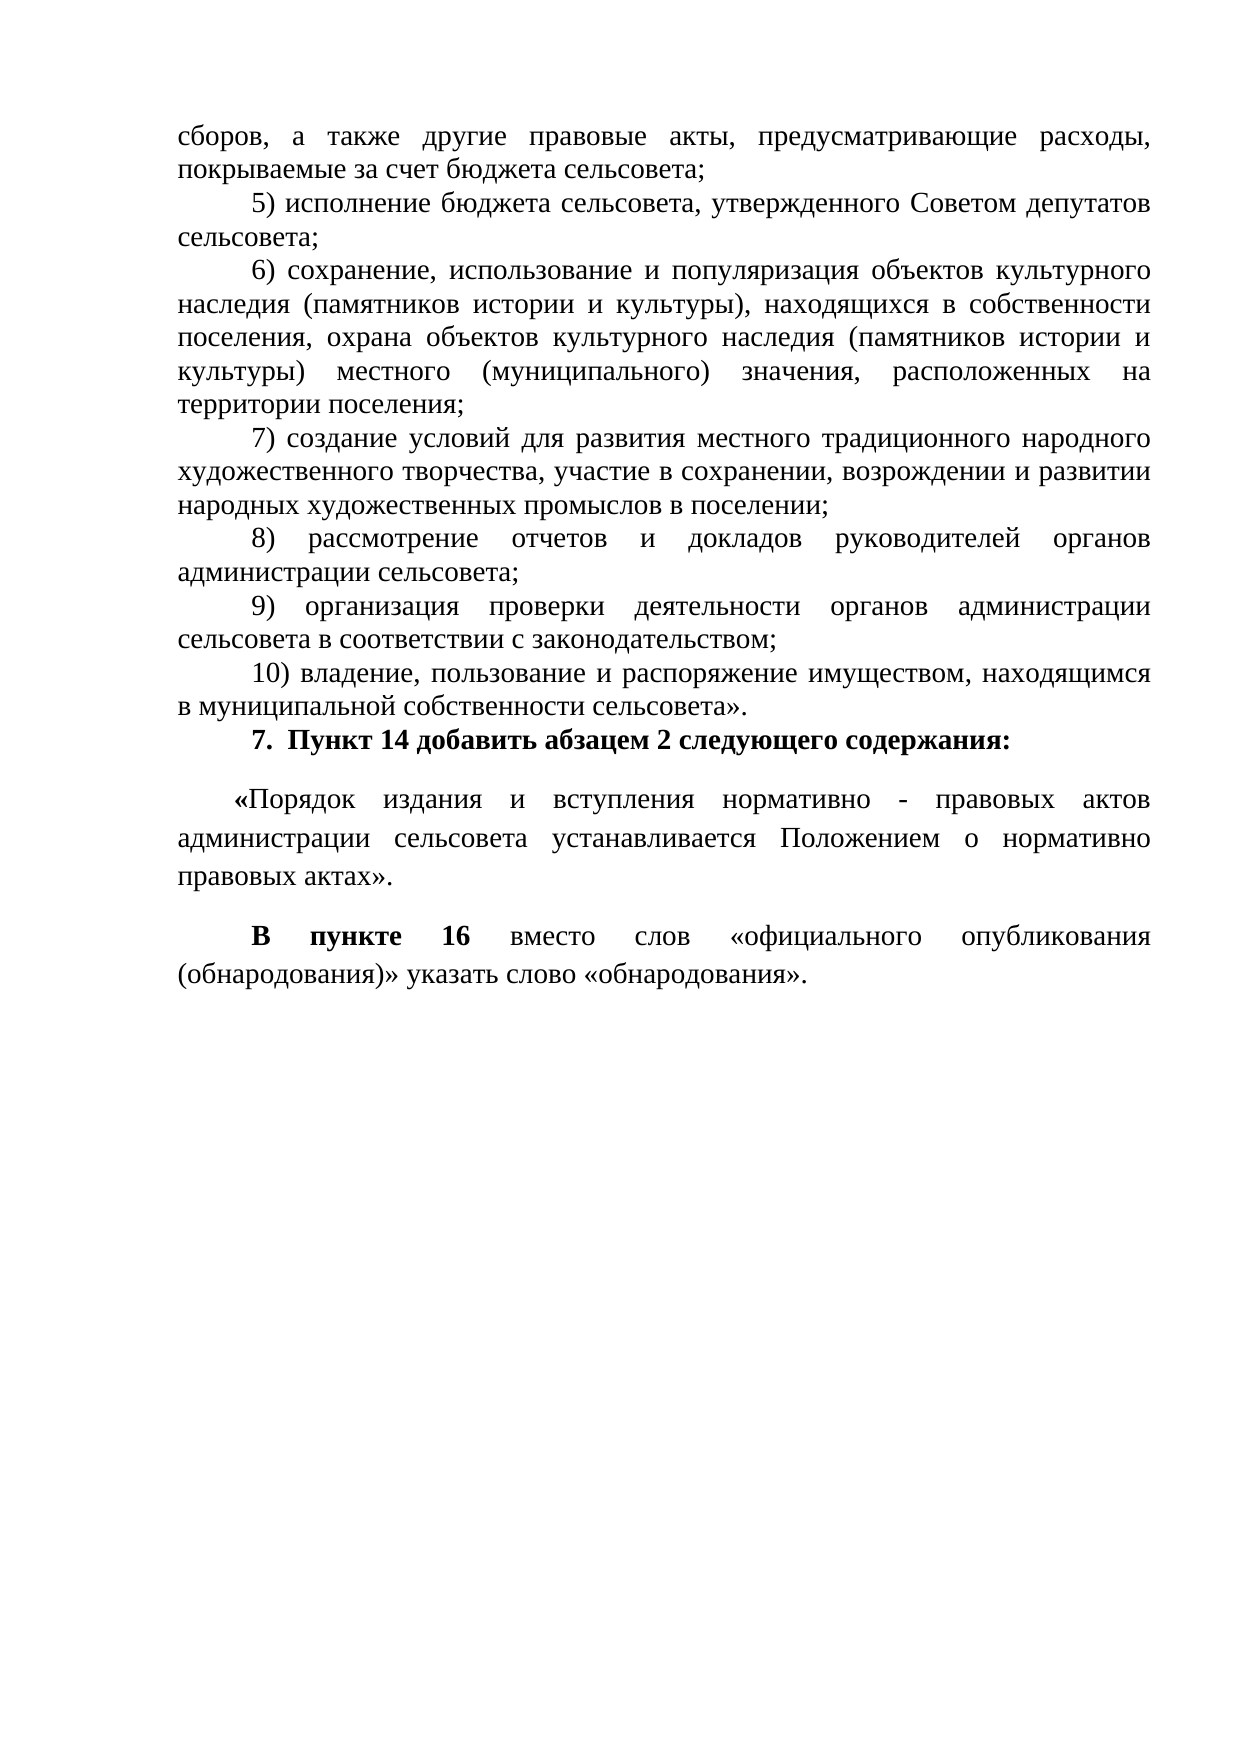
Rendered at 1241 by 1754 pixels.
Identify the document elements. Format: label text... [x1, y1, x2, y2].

text В пункте 16 вместо слов «официального опубликования (обнародования)» указать слово «обнародования». [177, 918, 1152, 990]
text 6) сохранение, использование и популяризация объектов культурного наследия (памятников истории и культуры), находящихся в собственности поселения, охрана объектов культурного наследия (памятников истории и культуры) местного (муниципального) значения, расположенных на территории поселения; [177, 252, 1152, 420]
text 8) рассмотрение отчетов и докладов руководителей органов администрации сельсовета; [177, 521, 1152, 588]
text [177, 118, 1152, 185]
text 10) владение, пользование и распоряжение имуществом, находящимся в муниципальной собственности сельсовета». [177, 655, 1152, 722]
text 5) исполнение бюджета сельсовета, утвержденного Советом депутатов сельсовета; [177, 185, 1152, 252]
text 9) организация проверки деятельности органов администрации сельсовета в соответствии с законодательством; [177, 588, 1152, 655]
text 7. Пункт 14 добавить абзацем 2 следующего содержания: [177, 722, 1152, 755]
text «Порядок издания и вступления нормативно - правовых актов администрации сельсовета устанавливается Положением о нормативно правовых актах». [177, 781, 1152, 892]
text 7) создание условий для развития местного традиционного народного художественного творчества, участие в сохранении, возрождении и развитии народных художественных промыслов в поселении; [177, 420, 1152, 521]
